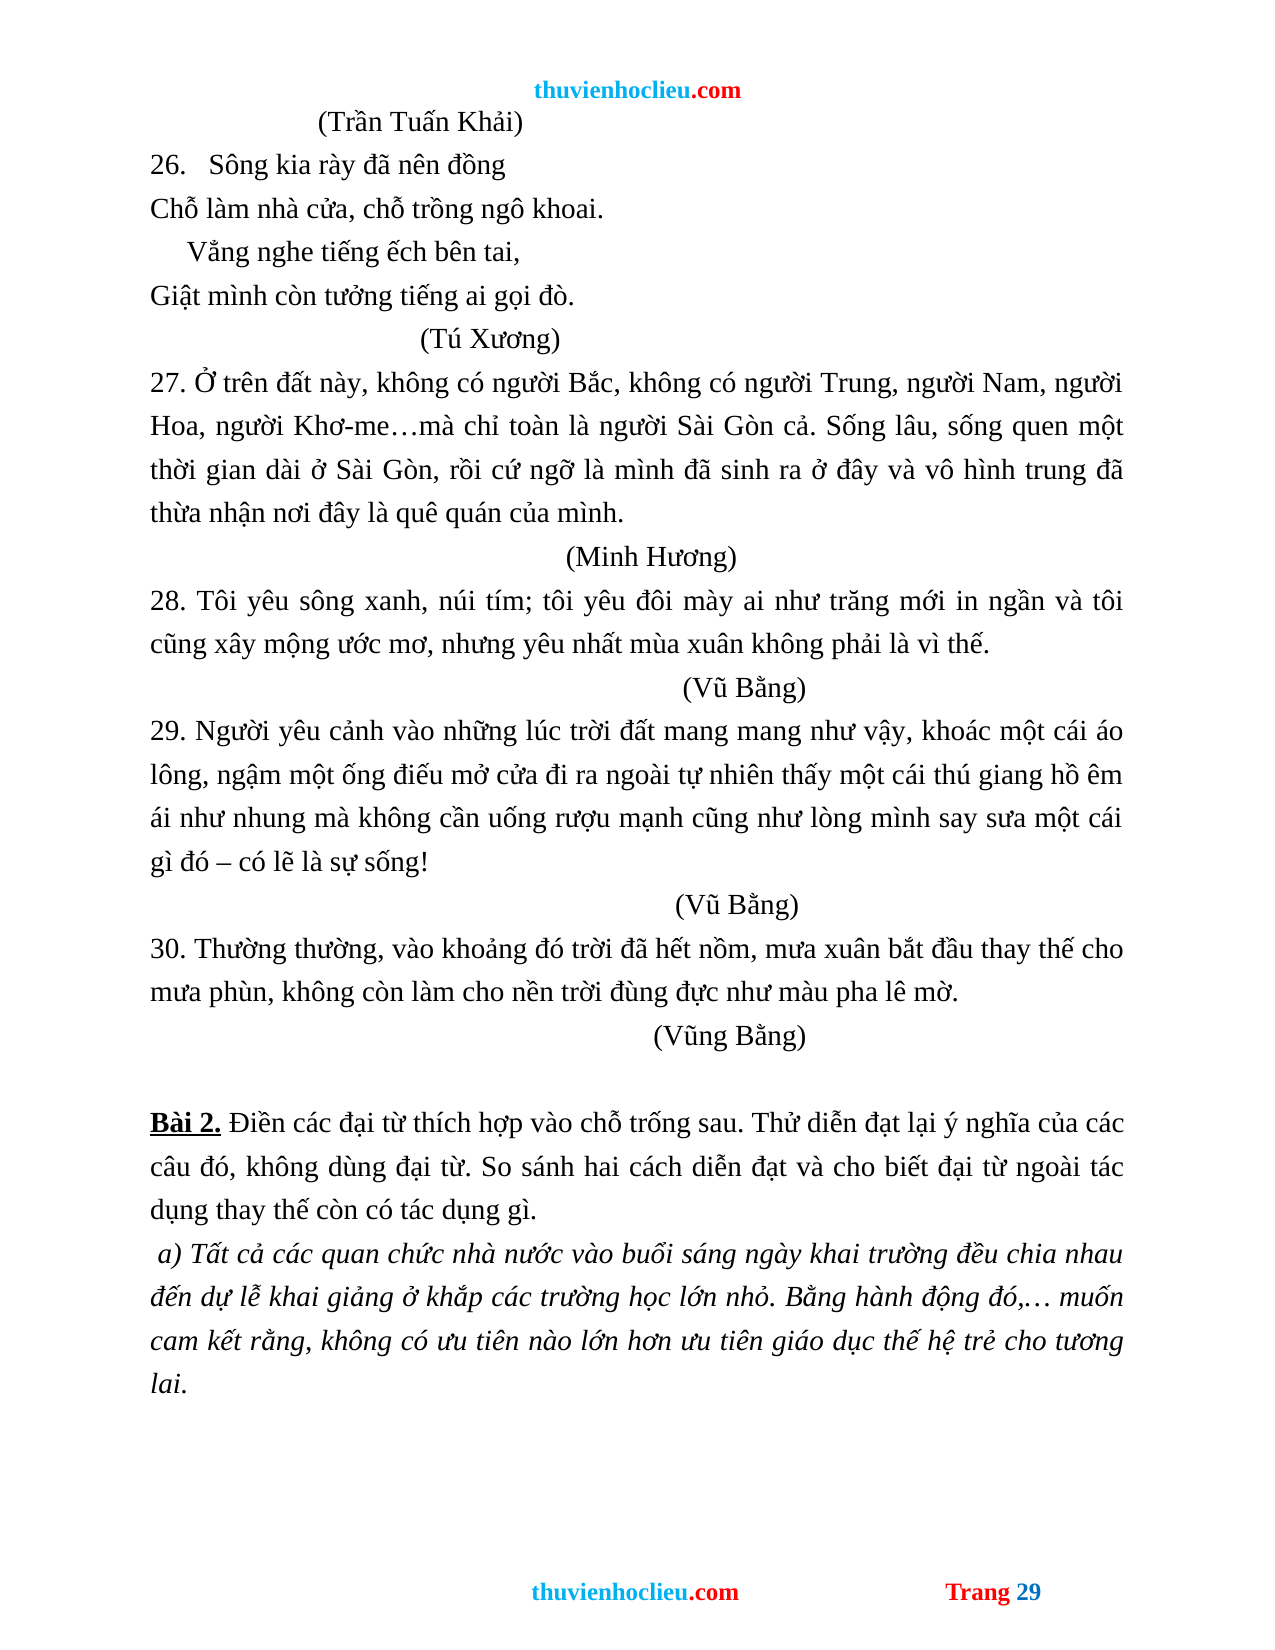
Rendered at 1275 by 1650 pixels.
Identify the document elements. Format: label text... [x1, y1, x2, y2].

text Chỗ làm nhà cửa, chỗ trồng ngô khoai. [150, 191, 1125, 224]
text 30. Thường thường, vào khoảng đó trời đã hết nồm, mưa xuân bắt đầu thay thế cho mưa phùn, không còn làm cho nền trời đùng đực như màu pha lê mờ. [150, 931, 1125, 1008]
text (Tú Xương) [150, 321, 1125, 355]
text a) Tất cả các quan chức nhà nước vào buổi sáng ngày khai trường đều chia nhau đến dự lễ khai giảng ở khắp các trường học lớn nhỏ. Bằng hành động đó,… muốn cam kết rằng, không có ưu tiên nào lớn hơn ưu tiên giáo dục thế hệ trẻ cho tương lai. [150, 1236, 1125, 1400]
text 27. Ở trên đất này, không có người Bắc, không có người Trung, người Nam, người Hoa, người Khơ-me…mà chỉ toàn là người Sài Gòn cả. Sống lâu, sống quen một thời gian dài ở Sài Gòn, rồi cứ ngỡ là mình đã sinh ra ở đây và vô hình trung đã thừa nhận nơi đây là quê quán của mình. [150, 365, 1125, 529]
text (Vũng Bằng) [150, 1018, 1125, 1052]
text 26. Sông kia rày đã nên đồng [150, 147, 1125, 181]
text Giật mình còn tưởng tiếng ai gọi đò. [150, 278, 1125, 311]
text Bài 2. Điền các đại từ thích hợp vào chỗ trống sau. Thử diễn đạt lại ý nghĩa của các câu đó, không dùng đại từ. So sánh hai cách diễn đạt và cho biết đại từ ngoài tác dụng thay thế còn có tác dụng gì. [150, 1105, 1125, 1226]
text (Vũ Bằng) [150, 887, 1125, 921]
text Vẳng nghe tiếng ếch bên tai, [150, 234, 1125, 268]
text (Minh Hương) [150, 539, 1125, 573]
text (Vũ Bằng) [150, 670, 1125, 703]
text (Trần Tuấn Khải) [150, 104, 1125, 137]
text 28. Tôi yêu sông xanh, núi tím; tôi yêu đôi mày ai như trăng mới in ngần và tôi cũng xây mộng ước mơ, nhưng yêu nhất mùa xuân không phải là vì thế. [150, 583, 1125, 660]
text 29. Người yêu cảnh vào những lúc trời đất mang mang như vậy, khoác một cái áo lông, ngậm một ống điếu mở cửa đi ra ngoài tự nhiên thấy một cái thú giang hồ êm ái như nhung mà không cần uống rượu mạnh cũng như lòng mình say sưa một cái gì đó – có lẽ là sự sống! [150, 713, 1125, 877]
